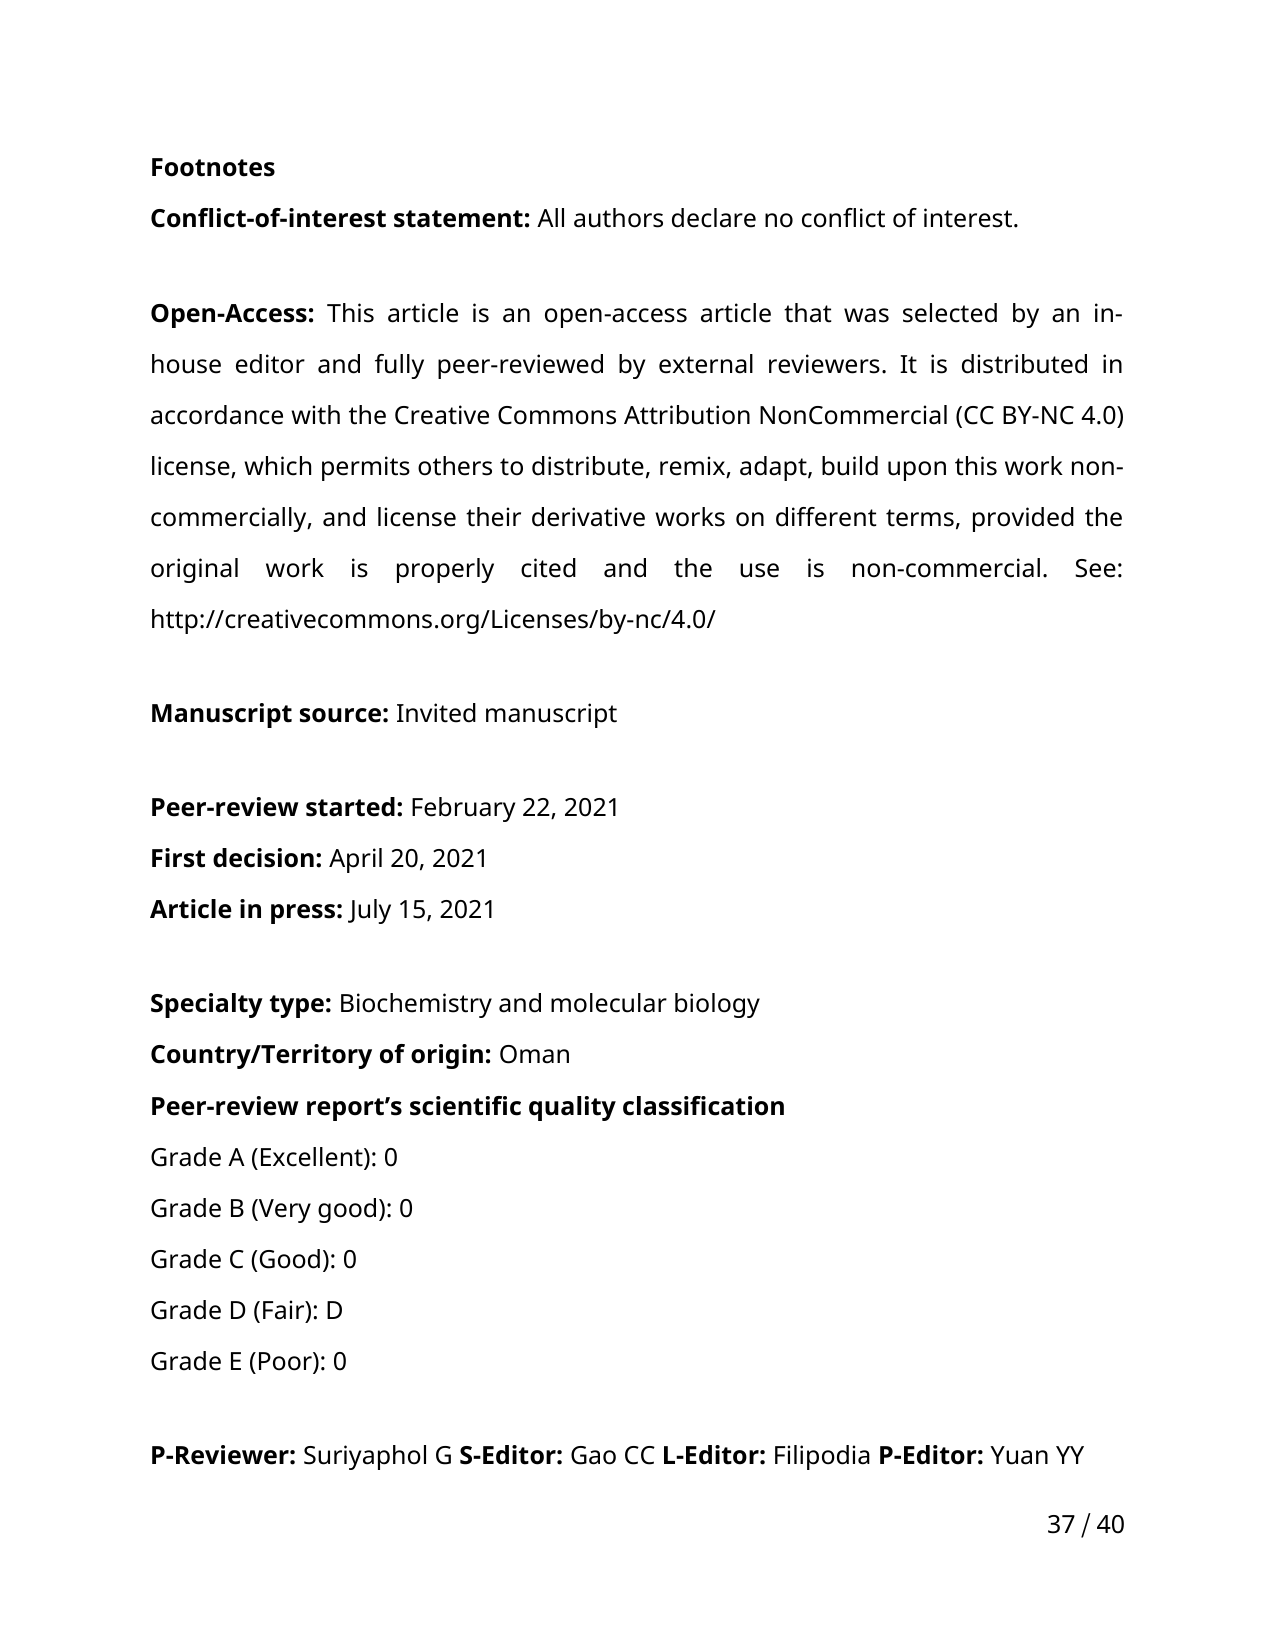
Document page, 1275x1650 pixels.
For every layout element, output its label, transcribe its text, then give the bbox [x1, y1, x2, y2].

text Grade C (Good): 0 [150, 1241, 1125, 1275]
text Footnotes [150, 150, 1125, 184]
text Country/Territory of origin: Oman [150, 1037, 1125, 1071]
text Peer-review report’s scientific quality classification [150, 1088, 1125, 1122]
text Grade E (Poor): 0 [150, 1343, 1125, 1377]
text Article in press: July 15, 2021 [150, 892, 1125, 926]
text Specialty type: Biochemistry and molecular biology [150, 986, 1125, 1020]
text Open-Access: This article is an open-access article that was selected by an in-house editor and fully peer-reviewed by external reviewers. It is distributed in accordance with the Creative Commons Attribution NonCommercial (CC BY-NC 4.0) license, which permits others to distribute, remix, adapt, build upon this work non-commercially, and license their derivative works on different terms, provided the original work is properly cited and the use is non-commercial. See: http://creativecommons.org/Licenses/by-nc/4.0/ [150, 295, 1125, 636]
text Grade B (Very good): 0 [150, 1190, 1125, 1224]
text Grade A (Excellent): 0 [150, 1139, 1125, 1173]
text Manuscript source: Invited manuscript [150, 696, 1125, 730]
text Conflict-of-interest statement: All authors declare no conflict of interest. [150, 201, 1125, 235]
text P-Reviewer: Suriyaphol G S-Editor: Gao CC L-Editor: Filipodia P-Editor: Yuan YY [150, 1437, 1125, 1472]
text Grade D (Fair): D [150, 1292, 1125, 1326]
text Peer-review started: February 22, 2021 [150, 790, 1125, 824]
text First decision: April 20, 2021 [150, 841, 1125, 875]
